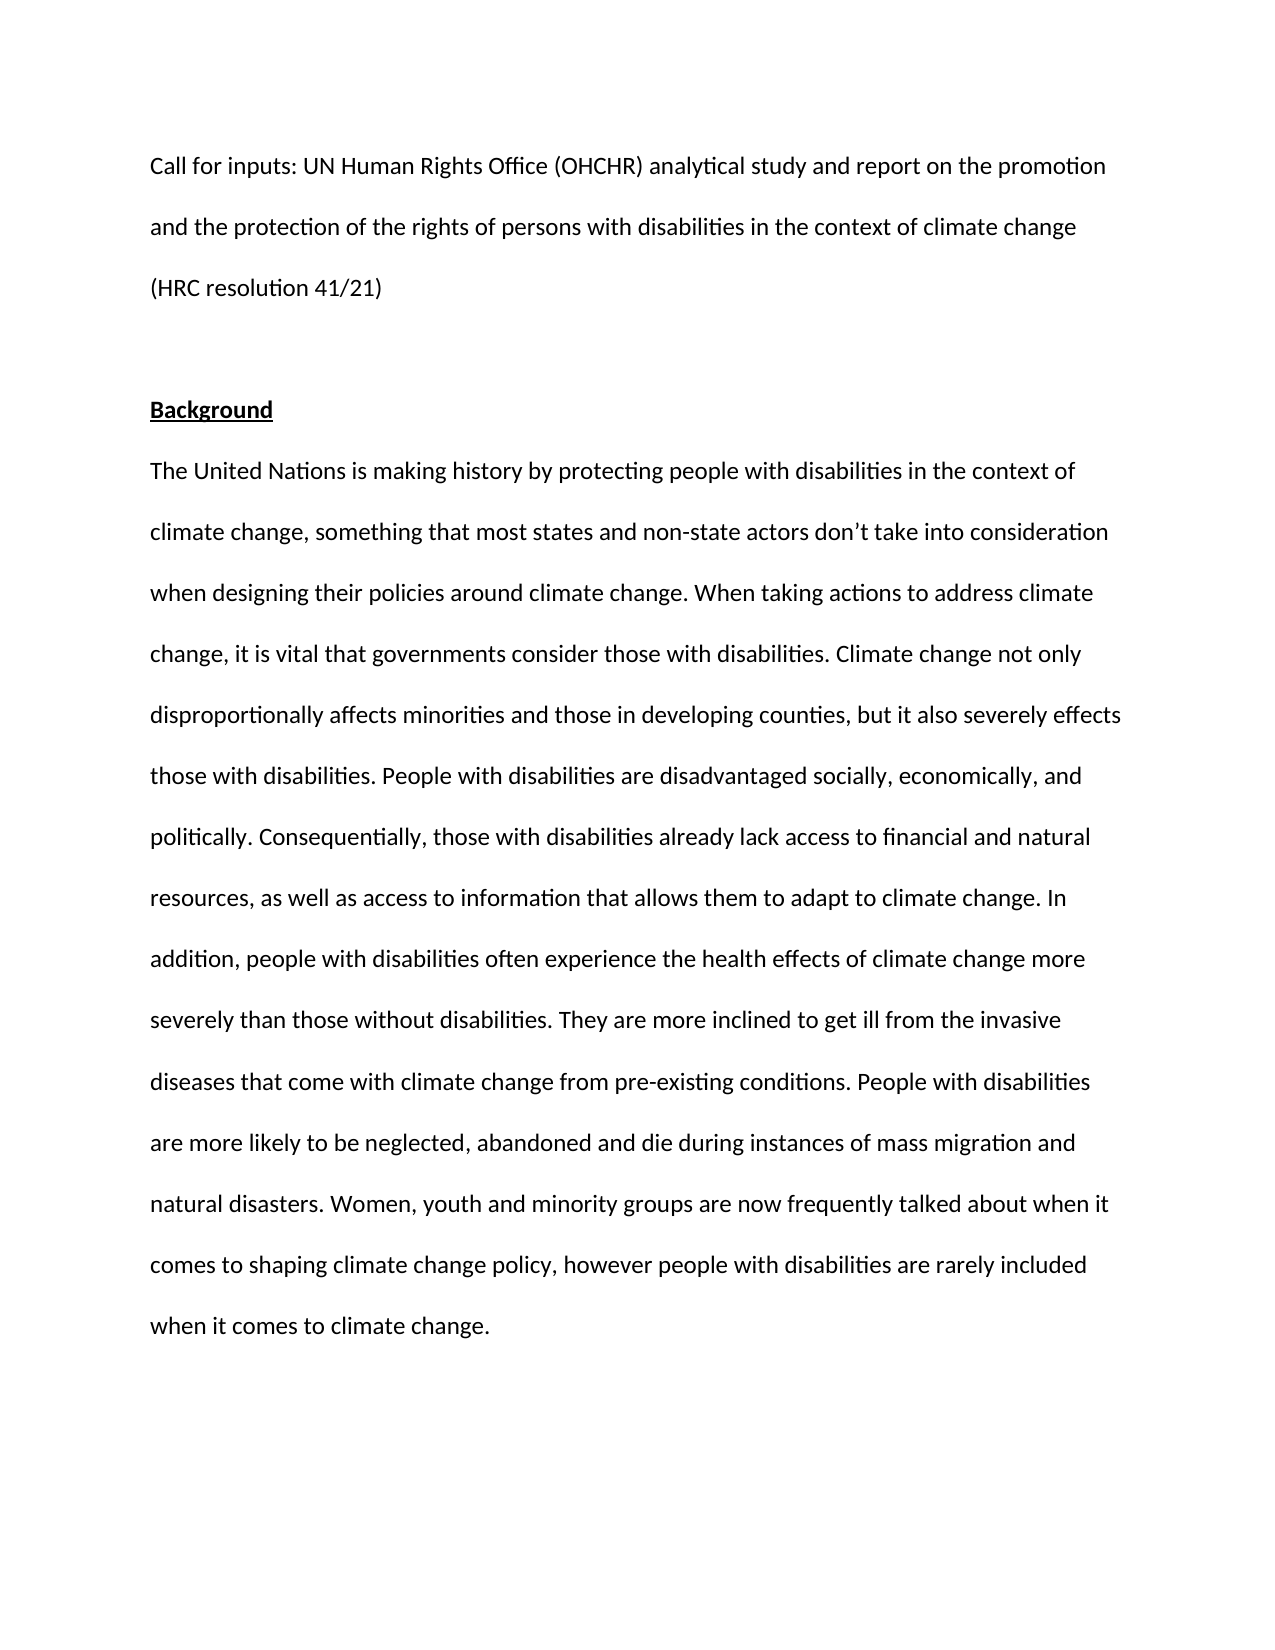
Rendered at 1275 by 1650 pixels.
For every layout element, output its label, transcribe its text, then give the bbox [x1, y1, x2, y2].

text Call for inputs: UN Human Rights Office (OHCHR) analytical study and report on the promotion and the protection of the rights of persons with disabilities in the context of climate change (HRC resolution 41/21) [150, 150, 1125, 303]
text Background [150, 394, 1125, 425]
text The United Nations is making history by protecting people with disabilities in the context of climate change, something that most states and non-state actors don’t take into consideration when designing their policies around climate change. When taking actions to address climate change, it is vital that governments consider those with disabilities. Climate change not only disproportionally affects minorities and those in developing counties, but it also severely effects those with disabilities. People with disabilities are disadvantaged socially, economically, and politically. Consequentially, those with disabilities already lack access to financial and natural resources, as well as access to information that allows them to adapt to climate change. In addition, people with disabilities often experience the health effects of climate change more severely than those without disabilities. They are more inclined to get ill from the invasive diseases that come with climate change from pre-existing conditions. People with disabilities are more likely to be neglected, abandoned and die during instances of mass migration and natural disasters. Women, youth and minority groups are now frequently talked about when it comes to shaping climate change policy, however people with disabilities are rarely included when it comes to climate change. [150, 455, 1125, 1340]
